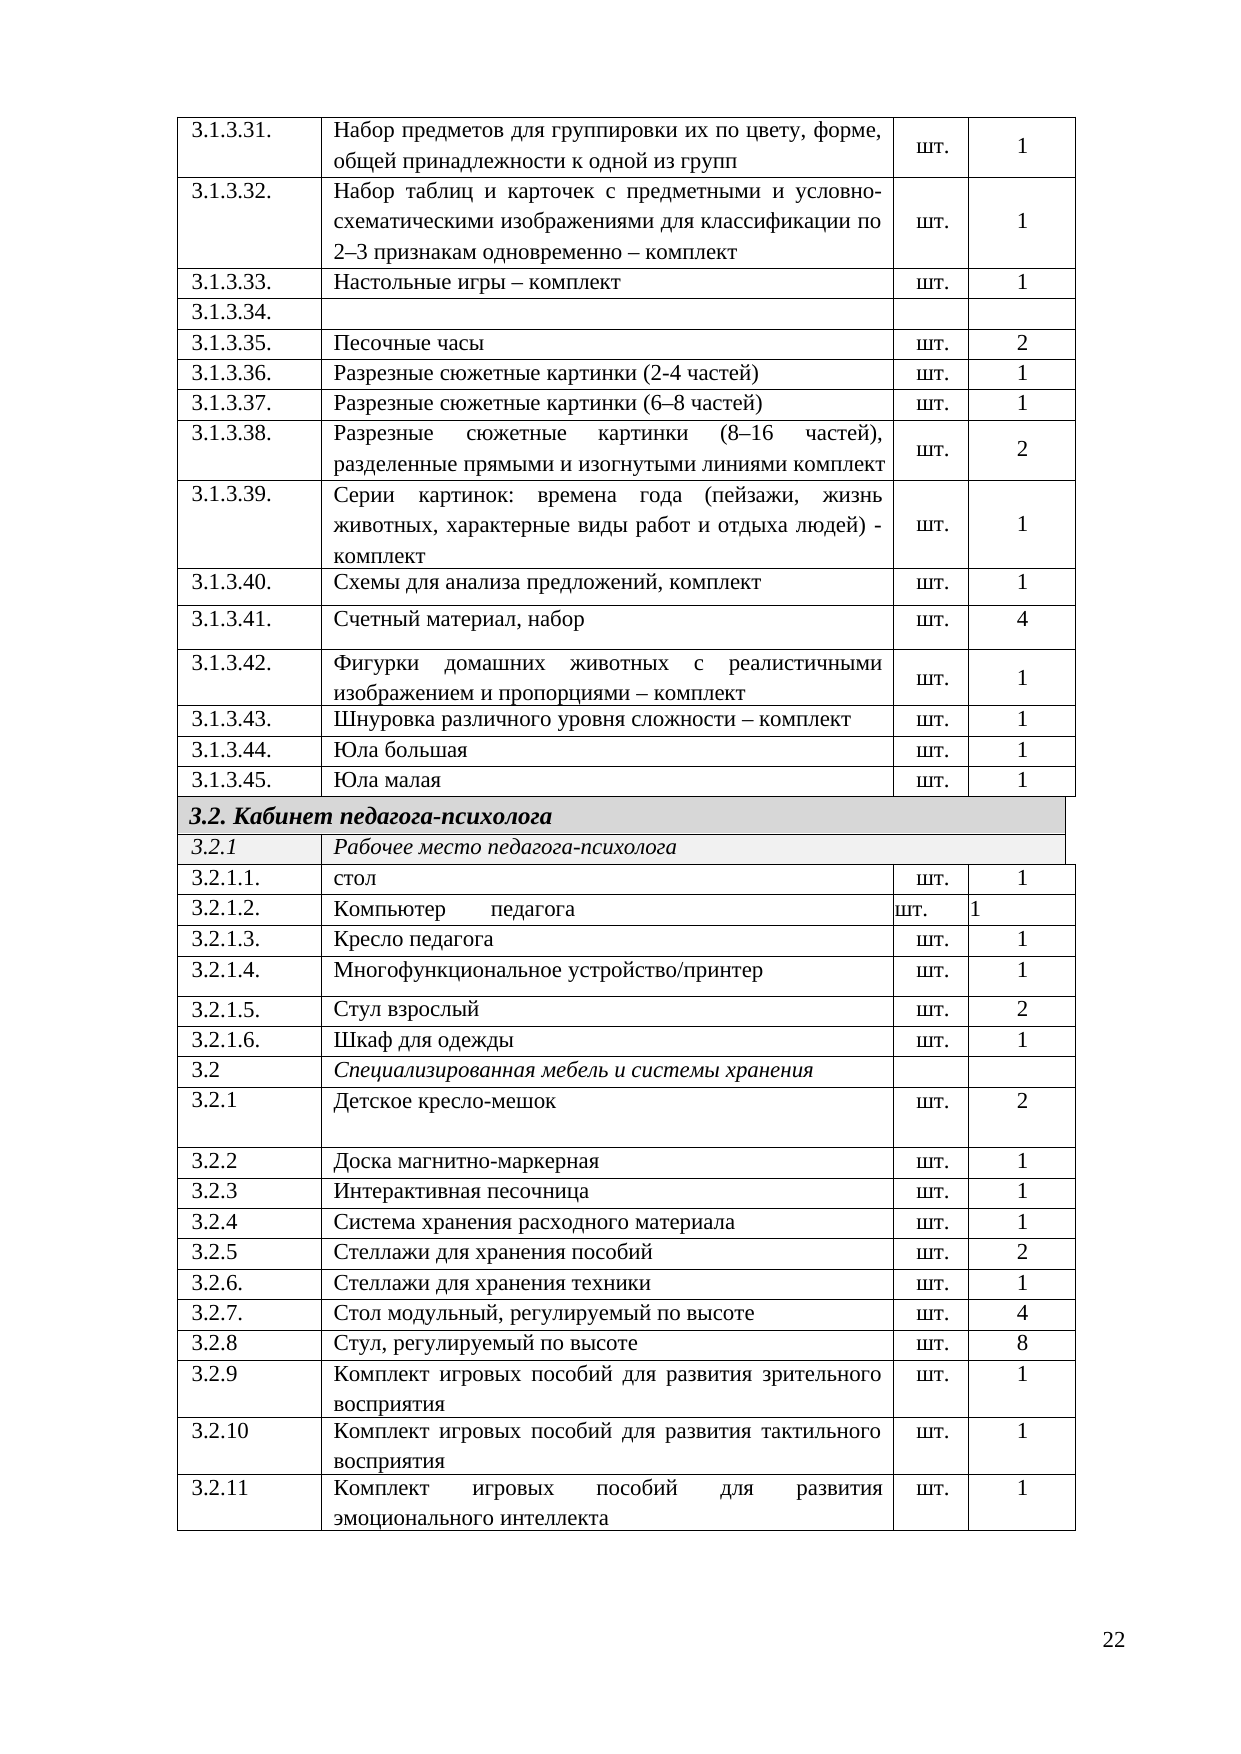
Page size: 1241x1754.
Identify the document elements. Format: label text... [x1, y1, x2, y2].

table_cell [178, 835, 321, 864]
table_cell 3.1.3.42. [178, 650, 321, 705]
table_cell 4 [969, 606, 1075, 649]
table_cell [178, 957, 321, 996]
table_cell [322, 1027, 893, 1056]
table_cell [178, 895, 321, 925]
table_cell Разрезные сюжетные картинки (2-4 частей) [322, 360, 893, 389]
table_cell шт. [894, 421, 968, 480]
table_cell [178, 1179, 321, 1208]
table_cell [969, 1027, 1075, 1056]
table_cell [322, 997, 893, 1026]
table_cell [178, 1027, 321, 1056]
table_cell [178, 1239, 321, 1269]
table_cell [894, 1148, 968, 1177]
table_cell Настольные игры – комплект [322, 269, 893, 298]
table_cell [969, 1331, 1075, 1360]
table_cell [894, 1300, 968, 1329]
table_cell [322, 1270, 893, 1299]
table_cell шт. [894, 737, 968, 766]
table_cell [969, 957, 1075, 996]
table_cell 3.1.3.36. [178, 360, 321, 389]
table_header Набор предметов для группировки их по цвету, форме, общей принадлежности к одной из групп [322, 118, 893, 177]
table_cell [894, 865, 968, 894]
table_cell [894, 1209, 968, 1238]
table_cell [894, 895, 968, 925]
table_cell 1 [969, 706, 1075, 736]
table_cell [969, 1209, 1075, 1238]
table_cell 1 [969, 269, 1075, 298]
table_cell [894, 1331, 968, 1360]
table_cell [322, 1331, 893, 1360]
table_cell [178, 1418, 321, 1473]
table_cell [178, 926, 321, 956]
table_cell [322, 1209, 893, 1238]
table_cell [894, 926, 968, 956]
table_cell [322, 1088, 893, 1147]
table_cell 1 [969, 650, 1075, 705]
table_cell шт. [894, 390, 968, 419]
table_cell 3.1.3.35. [178, 330, 321, 359]
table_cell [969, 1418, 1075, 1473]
table_header 3.1.3.31. [178, 118, 321, 177]
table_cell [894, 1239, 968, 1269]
table_cell шт. [894, 650, 968, 705]
table_cell 3.1.3.34. [178, 299, 321, 329]
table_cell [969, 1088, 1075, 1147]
table_cell 3.1.3.32. [178, 178, 321, 268]
table_cell [894, 299, 968, 329]
table_header 1 [969, 118, 1075, 177]
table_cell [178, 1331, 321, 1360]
table_cell [322, 299, 893, 329]
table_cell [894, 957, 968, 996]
table_cell шт. [894, 706, 968, 736]
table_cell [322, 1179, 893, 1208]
table_cell 1 [969, 481, 1075, 568]
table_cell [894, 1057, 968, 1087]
table_cell Песочные часы [322, 330, 893, 359]
table_cell 1 [969, 767, 1075, 796]
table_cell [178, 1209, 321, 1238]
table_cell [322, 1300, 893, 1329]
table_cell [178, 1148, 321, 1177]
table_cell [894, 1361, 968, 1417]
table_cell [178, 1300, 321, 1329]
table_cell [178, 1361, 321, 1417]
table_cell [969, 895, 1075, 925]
table_cell 3.1.3.44. [178, 737, 321, 766]
table_cell Разрезные сюжетные картинки (8–16 частей), разделенные прямыми и изогнутыми линиями комплект [322, 421, 893, 480]
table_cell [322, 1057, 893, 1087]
table_cell Юла большая [322, 737, 893, 766]
table_cell шт. [894, 178, 968, 268]
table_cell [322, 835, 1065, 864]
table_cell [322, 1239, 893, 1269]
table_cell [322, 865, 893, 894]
table_cell 1 [969, 390, 1075, 419]
table_cell Разрезные сюжетные картинки (6–8 частей) [322, 390, 893, 419]
table_cell Счетный материал, набор [322, 606, 893, 649]
table_cell 2 [969, 421, 1075, 480]
table_cell 1 [969, 178, 1075, 268]
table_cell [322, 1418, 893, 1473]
table_cell 3.1.3.37. [178, 390, 321, 419]
table_cell шт. [894, 569, 968, 605]
table_cell шт. [894, 269, 968, 298]
table_cell 1 [969, 569, 1075, 605]
table_cell 3.1.3.38. [178, 421, 321, 480]
table_cell шт. [894, 360, 968, 389]
table_cell Серии картинок: времена года (пейзажи, жизнь животных, характерные виды работ и отдыха людей) - комплект [322, 481, 893, 568]
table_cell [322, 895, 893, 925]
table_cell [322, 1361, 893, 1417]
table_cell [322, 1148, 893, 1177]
table_cell 3.1.3.43. [178, 706, 321, 736]
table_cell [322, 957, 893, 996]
table_cell шт. [894, 330, 968, 359]
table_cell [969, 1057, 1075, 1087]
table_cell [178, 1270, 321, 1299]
table_cell 3.1.3.39. [178, 481, 321, 568]
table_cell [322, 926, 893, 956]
table_cell Шнуровка различного уровня сложности – комплект [322, 706, 893, 736]
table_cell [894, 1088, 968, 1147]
table_cell 3.1.3.41. [178, 606, 321, 649]
table_header шт. [894, 118, 968, 177]
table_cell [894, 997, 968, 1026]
table_cell 1 [969, 737, 1075, 766]
table_cell 3.1.3.40. [178, 569, 321, 605]
table_cell 3.2. Кабинет педагога-психолога [178, 797, 1065, 833]
table_cell 3.1.3.45. [178, 767, 321, 796]
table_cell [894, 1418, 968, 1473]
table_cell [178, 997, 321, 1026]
table_cell 1 [969, 360, 1075, 389]
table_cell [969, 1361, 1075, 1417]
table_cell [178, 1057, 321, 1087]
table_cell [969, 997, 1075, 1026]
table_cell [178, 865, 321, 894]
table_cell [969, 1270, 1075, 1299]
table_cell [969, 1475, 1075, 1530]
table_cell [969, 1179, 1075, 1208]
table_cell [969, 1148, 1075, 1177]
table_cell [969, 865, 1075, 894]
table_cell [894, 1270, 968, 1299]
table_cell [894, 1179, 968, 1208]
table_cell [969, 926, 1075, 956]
table_cell 3.1.3.33. [178, 269, 321, 298]
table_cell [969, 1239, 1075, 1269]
table_cell 2 [969, 330, 1075, 359]
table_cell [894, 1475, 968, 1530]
table_cell Набор таблиц и карточек с предметными и условно- схематическими изображениями для классификации по 2–3 признакам одновременно – комплект [322, 178, 893, 268]
table_cell шт. [894, 481, 968, 568]
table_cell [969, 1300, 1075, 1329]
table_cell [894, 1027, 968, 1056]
table_cell Юла малая [322, 767, 893, 796]
table_cell шт. [894, 606, 968, 649]
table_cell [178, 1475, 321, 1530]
table_cell Схемы для анализа предложений, комплект [322, 569, 893, 605]
table_cell [969, 299, 1075, 329]
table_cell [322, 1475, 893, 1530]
table_cell шт. [894, 767, 968, 796]
table_cell Фигурки домашних животных с реалистичными изображением и пропорциями – комплект [322, 650, 893, 705]
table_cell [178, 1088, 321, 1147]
